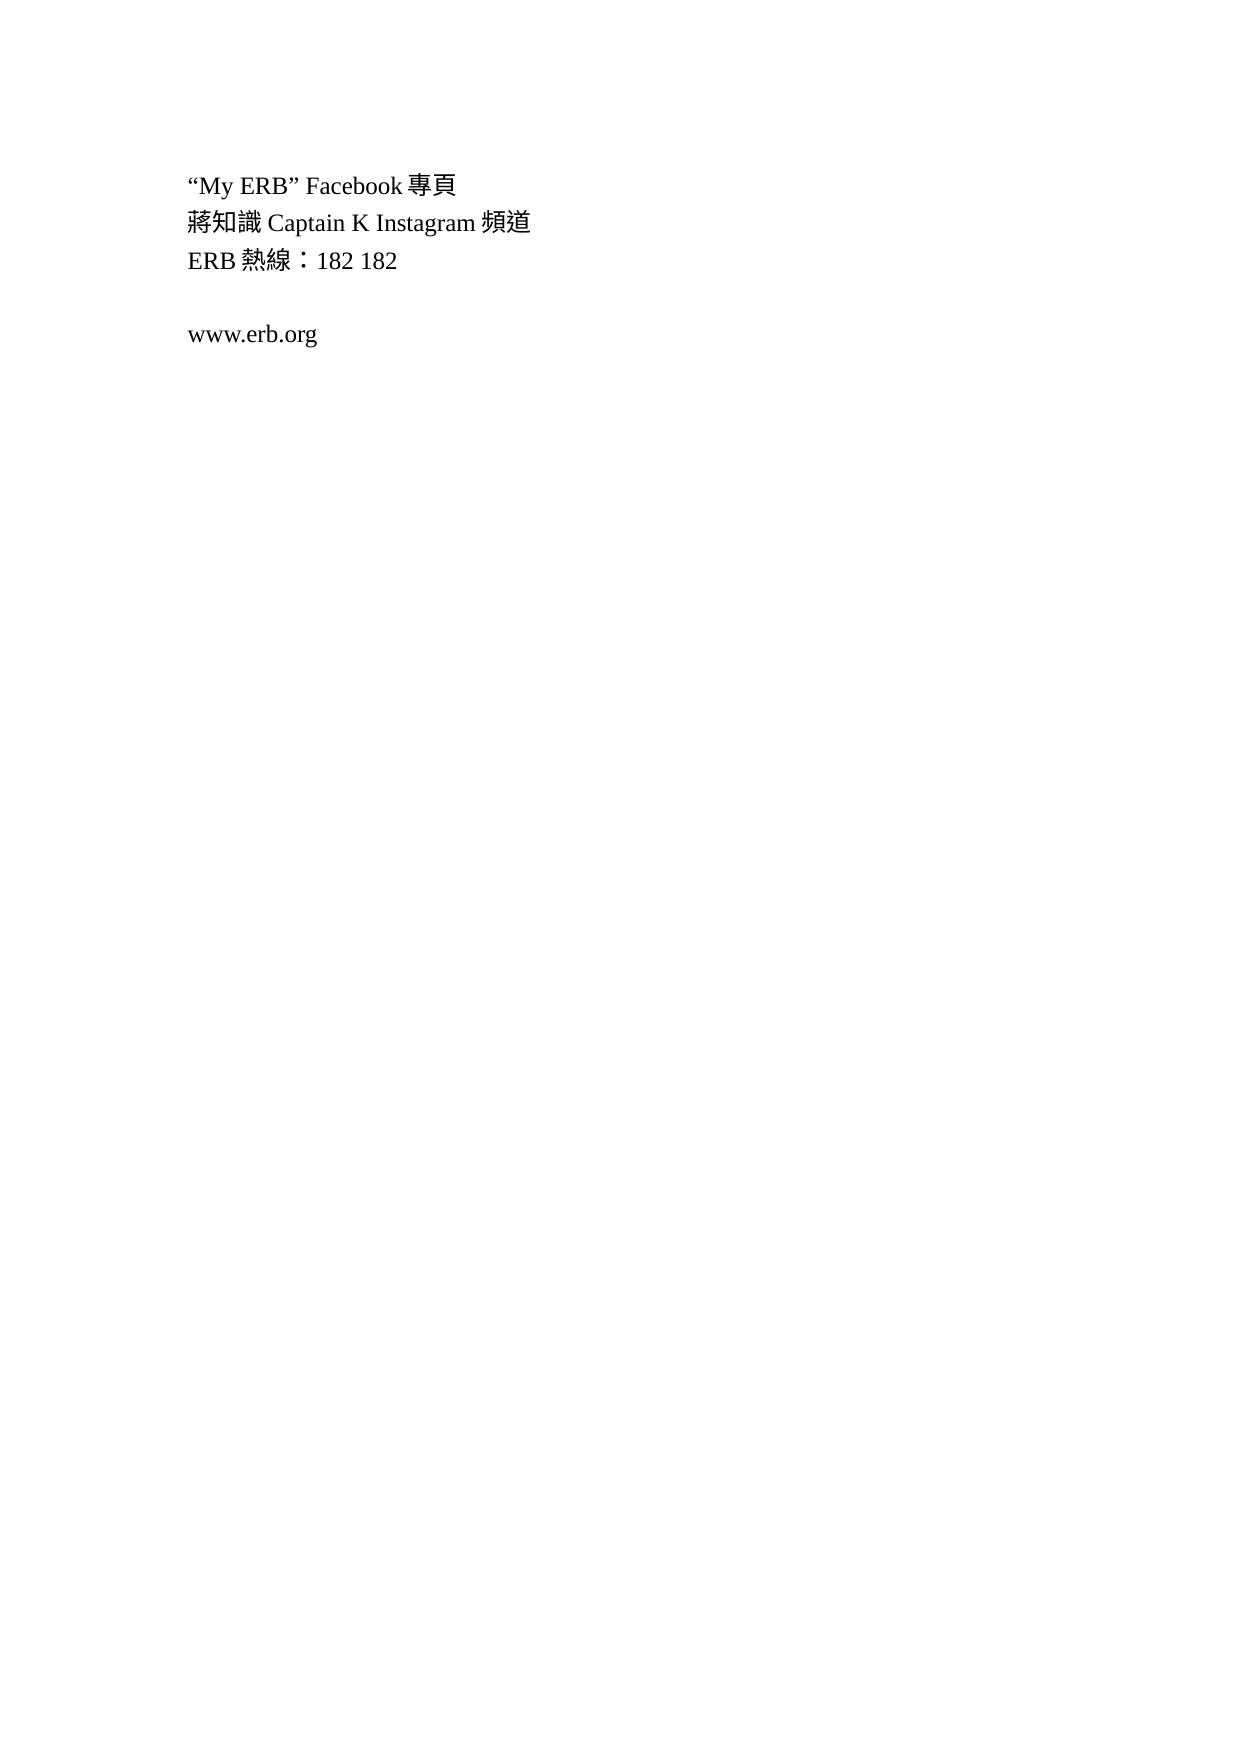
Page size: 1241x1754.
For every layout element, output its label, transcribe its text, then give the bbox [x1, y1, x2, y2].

text www.erb.org [187, 314, 1078, 352]
text 蔣知識Captain K Instagram頻道 [187, 202, 1078, 239]
text ERB熱線：182 182 [187, 239, 1078, 277]
text “My ERB” Facebook專頁 [187, 164, 1078, 202]
